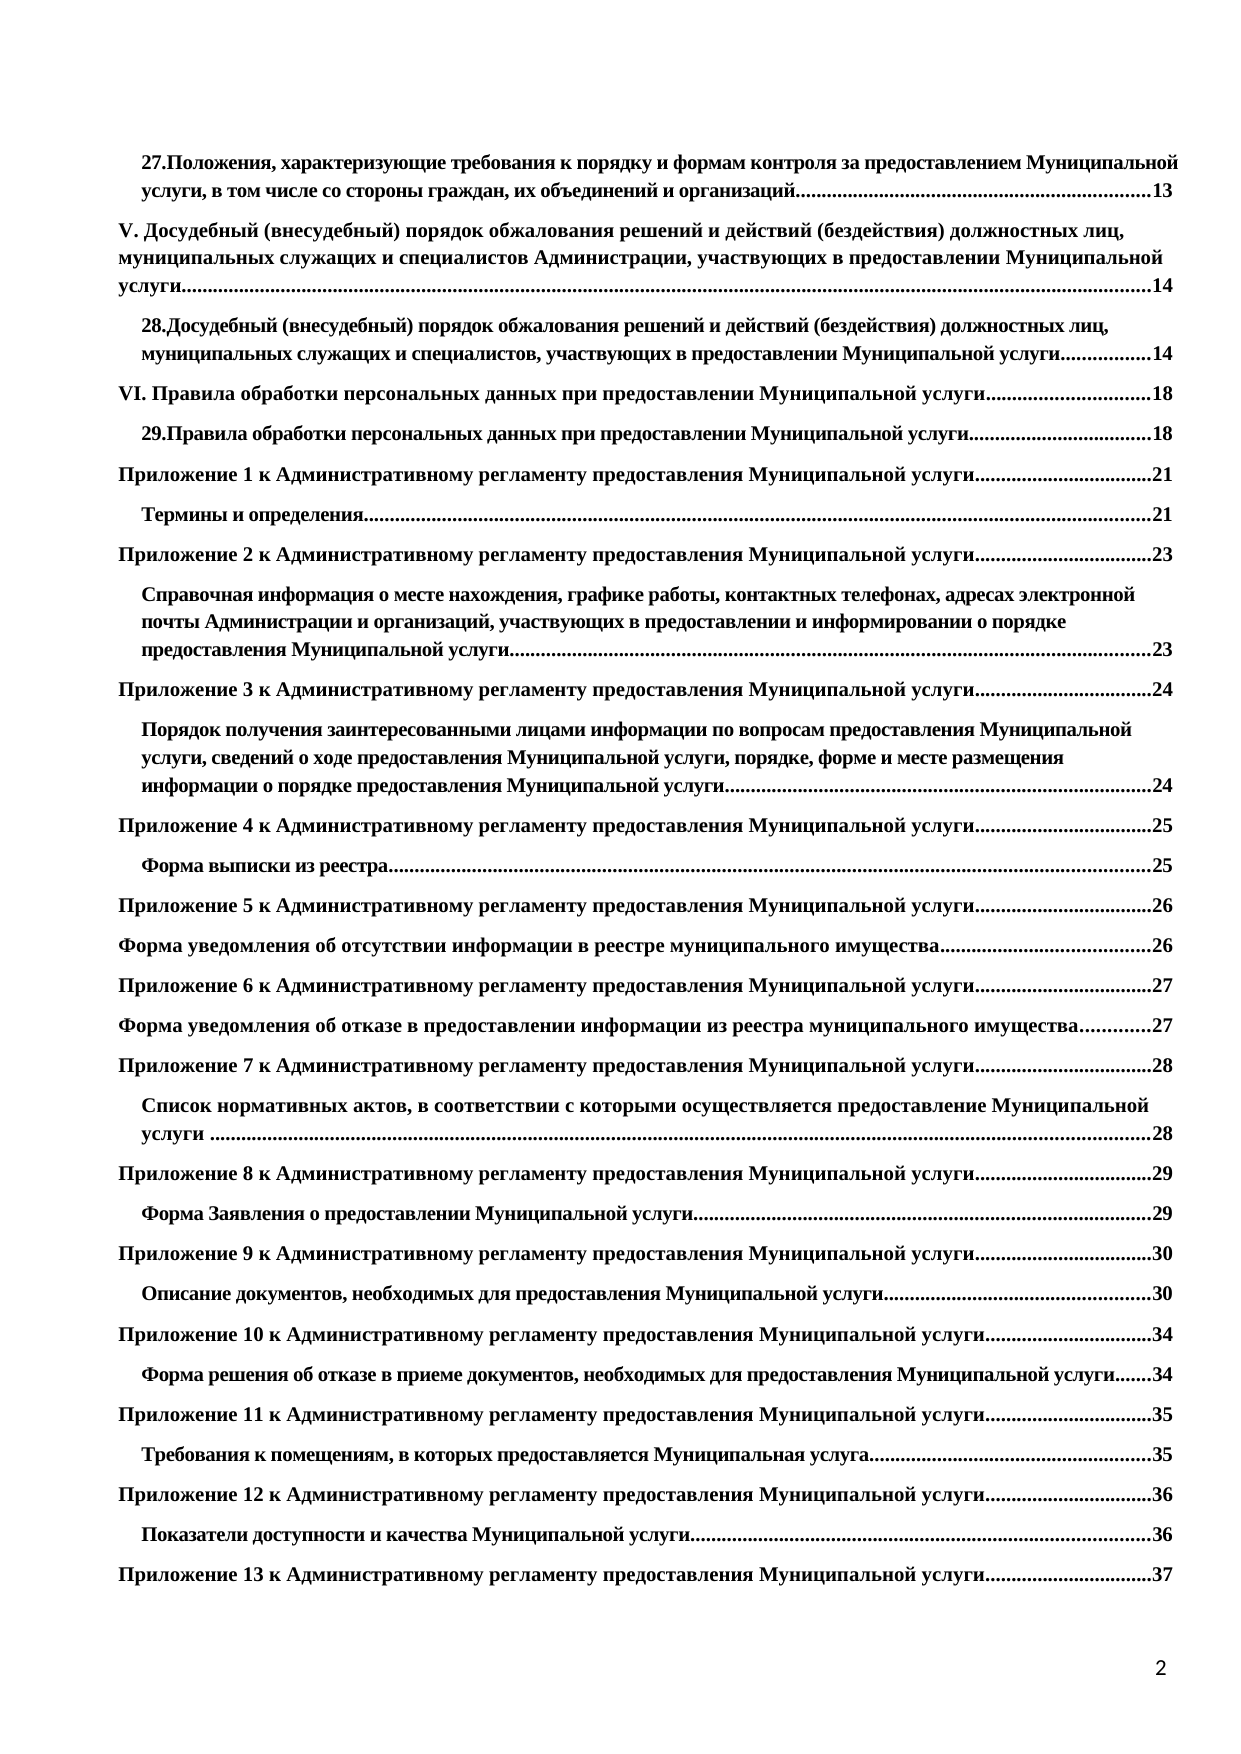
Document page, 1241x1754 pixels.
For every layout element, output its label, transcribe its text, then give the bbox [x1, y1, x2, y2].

text V. Досудебный (внесудебный) порядок обжалования решений и действий (бездействия) должностных лиц, муниципальных служащих и специалистов Администрации, участвующих в предоставлении Муниципальной услуги 14 [118, 218, 1181, 297]
text Приложение 4 к Административному регламенту предоставления Муниципальной услуги 25 [118, 813, 1181, 837]
text Приложение 5 к Административному регламенту предоставления Муниципальной услуги 26 [118, 893, 1181, 917]
text Требования к помещениям, в которых предоставляется Муниципальная услуга 35 [141, 1442, 1181, 1466]
text Список нормативных актов, в соответствии с которыми осуществляется предоставление Муниципальной услуги 28 [141, 1093, 1181, 1145]
text Приложение 11 к Административному регламенту предоставления Муниципальной услуги 35 [118, 1402, 1181, 1426]
text 28. Досудебный (внесудебный) порядок обжалования решений и действий (бездействия) должностных лиц, муниципальных служащих и специалистов, участвующих в предоставлении Муниципальной услуги 14 [141, 313, 1181, 365]
text Показатели доступности и качества Муниципальной услуги 36 [141, 1522, 1181, 1546]
text Форма решения об отказе в приеме документов, необходимых для предоставления Муниципальной услуги 34 [141, 1362, 1181, 1386]
text 29. Правила обработки персональных данных при предоставлении Муниципальной услуги 18 [141, 421, 1181, 445]
text Приложение 13 к Административному регламенту предоставления Муниципальной услуги 37 [118, 1562, 1181, 1586]
text Приложение 7 к Административному регламенту предоставления Муниципальной услуги 28 [118, 1053, 1181, 1077]
text Приложение 8 к Административному регламенту предоставления Муниципальной услуги 29 [118, 1161, 1181, 1185]
text Приложение 12 к Административному регламенту предоставления Муниципальной услуги 36 [118, 1482, 1181, 1506]
text Приложение 1 к Административному регламенту предоставления Муниципальной услуги 21 [118, 462, 1181, 486]
text Приложение 9 к Административному регламенту предоставления Муниципальной услуги 30 [118, 1241, 1181, 1265]
text VI. Правила обработки персональных данных при предоставлении Муниципальной услуги 18 [118, 381, 1181, 405]
text Приложение 3 к Административному регламенту предоставления Муниципальной услуги 24 [118, 677, 1181, 701]
text Форма выписки из реестра 25 [141, 853, 1181, 877]
text Приложение 10 к Административному регламенту предоставления Муниципальной услуги 34 [118, 1321, 1181, 1346]
text Описание документов, необходимых для предоставления Муниципальной услуги 30 [141, 1281, 1181, 1305]
text Термины и определения 21 [141, 502, 1181, 526]
text Приложение 2 к Административному регламенту предоставления Муниципальной услуги 23 [118, 542, 1181, 566]
text Порядок получения заинтересованными лицами информации по вопросам предоставления Муниципальной услуги, сведений о ходе предоставления Муниципальной услуги, порядке, форме и месте размещения информации о порядке предоставления Муниципальной услуги 24 [141, 717, 1181, 797]
text Приложение 6 к Административному регламенту предоставления Муниципальной услуги 27 [118, 973, 1181, 997]
text 27. Положения, характеризующие требования к порядку и формам контроля за предоставлением Муниципальной услуги, в том числе со стороны граждан, их объединений и организаций 13 [141, 150, 1181, 202]
text Форма уведомления об отсутствии информации в реестре муниципального имущества 26 [118, 933, 1181, 957]
text Форма уведомления об отказе в предоставлении информации из реестра муниципального имущества 27 [118, 1013, 1181, 1037]
text Форма Заявления о предоставлении Муниципальной услуги 29 [141, 1201, 1181, 1225]
text Справочная информация о месте нахождения, графике работы, контактных телефонах, адресах электронной почты Администрации и организаций, участвующих в предоставлении и информировании о порядке предоставления Муниципальной услуги 23 [141, 582, 1181, 661]
